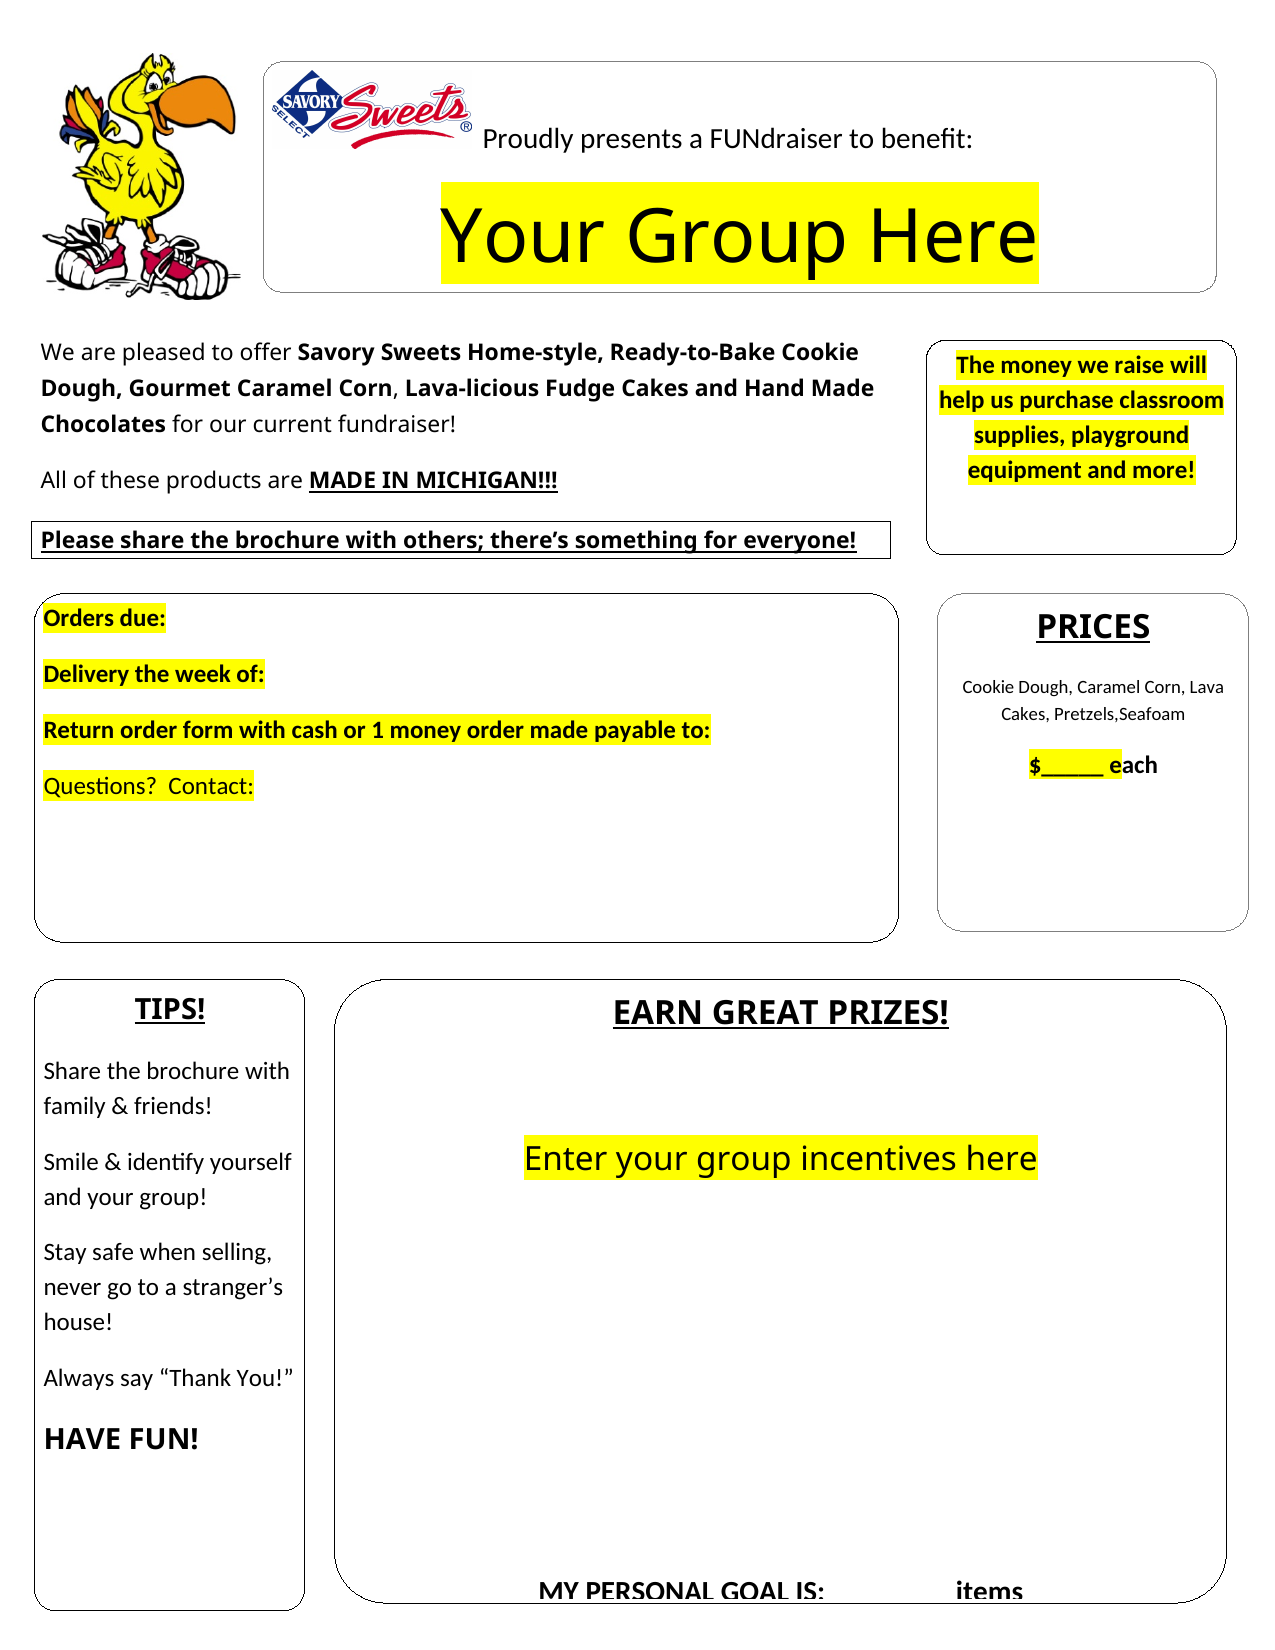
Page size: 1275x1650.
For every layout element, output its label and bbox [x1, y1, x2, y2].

picture [272, 70, 472, 149]
picture [42, 53, 241, 300]
